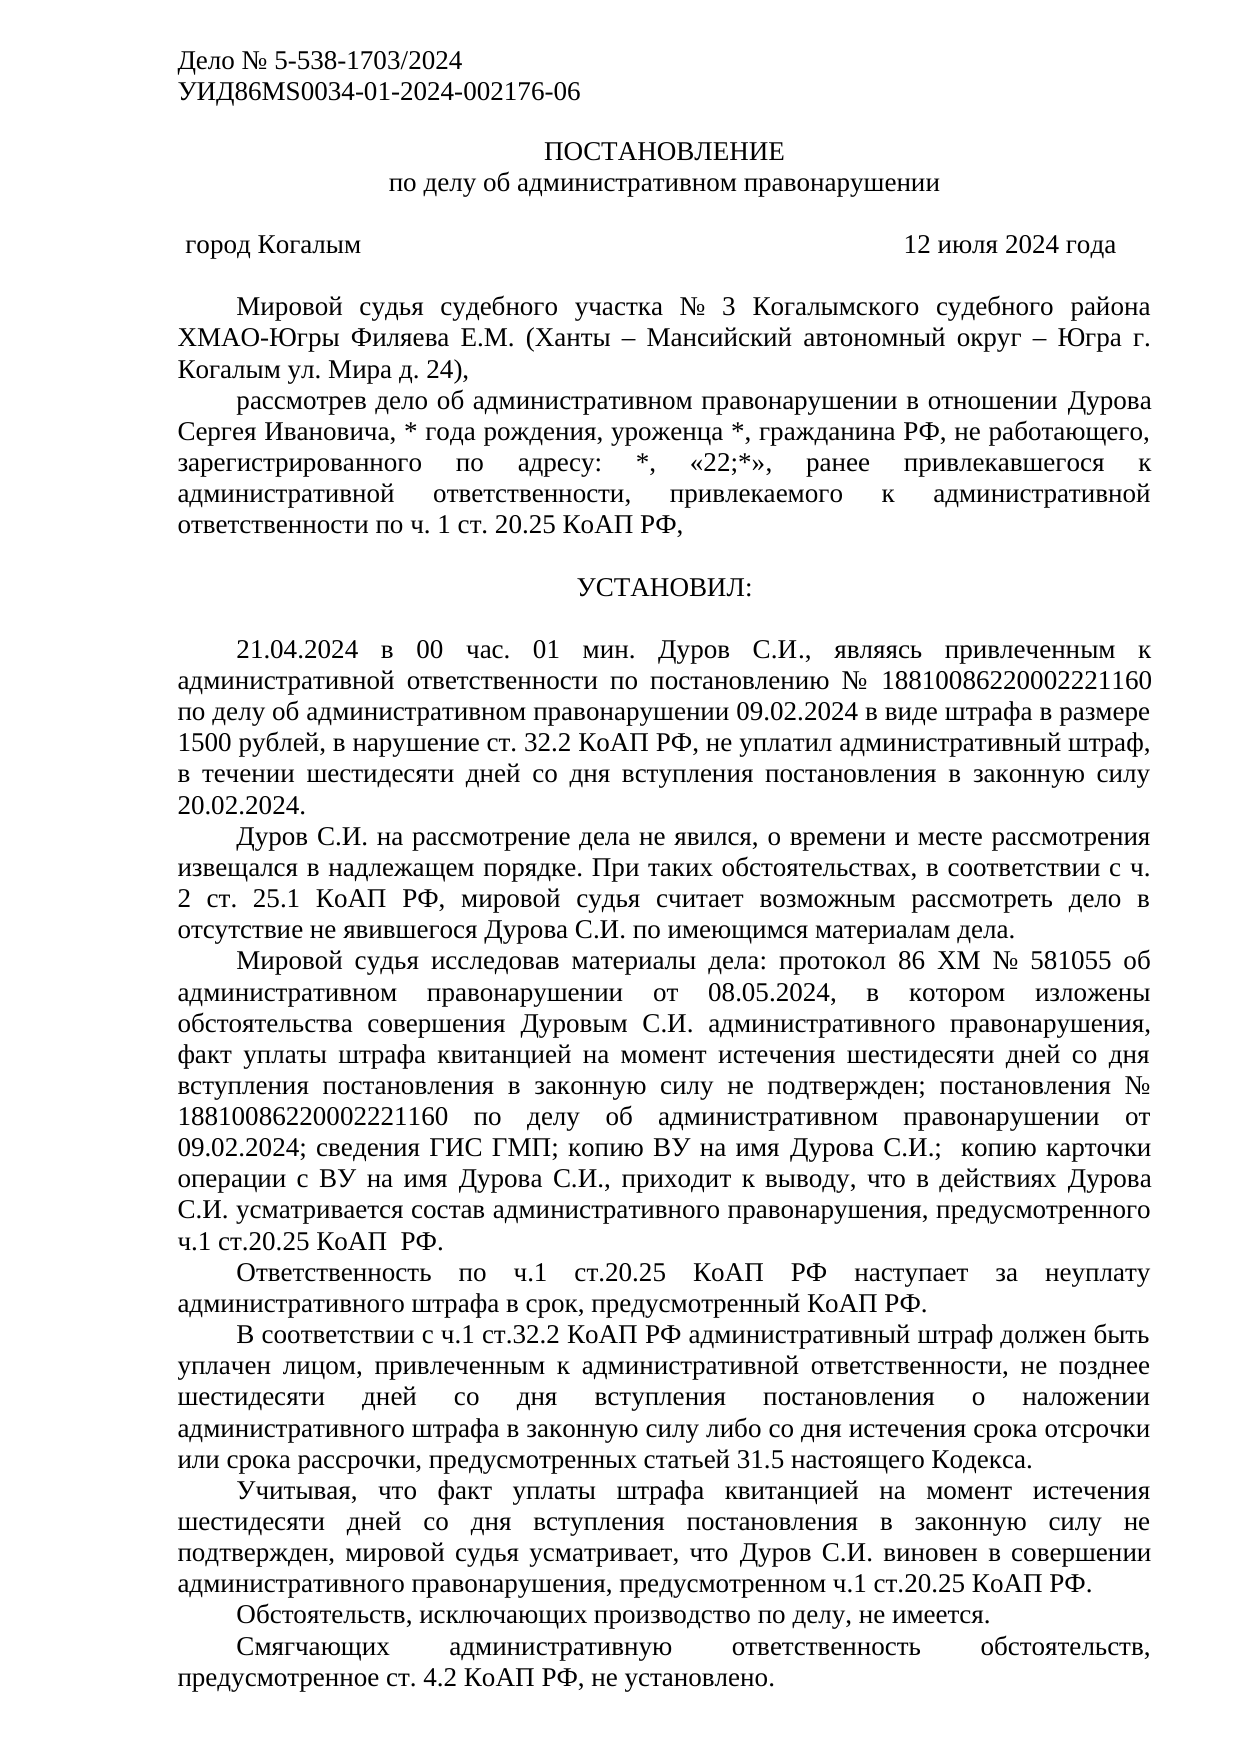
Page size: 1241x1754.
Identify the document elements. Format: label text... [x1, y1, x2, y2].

text рассмотрев дело об административном правонарушении в отношении Дурова Сергея Ивановича, * года рождения, уроженца *, гражданина РФ, не работающего, зарегистрированного по адресу: *, «22;*», ранее привлекавшегося к административной ответственности, привлекаемого к административной ответственности по ч. 1 ст. 20.25 КоАП РФ, [177, 384, 1152, 539]
text город Когалым 12 июля 2024 года [177, 228, 1152, 290]
text Мировой судья судебного участка № 3 Когалымского судебного района ХМАО-Югры Филяева Е.М. (Ханты – Мансийский автономный округ – Югра г. Когалым ул. Мира д. 24), [177, 290, 1152, 384]
text УСТАНОВИЛ: [177, 571, 1152, 602]
text Дело № 5-538-1703/2024 [177, 44, 1152, 76]
text УИД86MS0034-01-2024-002176-06 [177, 76, 1152, 107]
text по делу об административном правонарушении [177, 166, 1152, 197]
text Обстоятельств, исключающих производство по делу, не имеется. [177, 1598, 1152, 1630]
text В соответствии с ч.1 ст.32.2 КоАП РФ административный штраф должен быть уплачен лицом, привлеченным к административной ответственности, не позднее шестидесяти дней со дня вступления постановления о наложении административного штрафа в законную силу либо со дня истечения срока отсрочки или срока рассрочки, предусмотренных статьей 31.5 настоящего Кодекса. [177, 1318, 1152, 1474]
text ПОСТАНОВЛЕНИЕ [177, 135, 1152, 166]
text Смягчающих административную ответственность обстоятельств, предусмотренное ст. 4.2 КоАП РФ, не установлено. [177, 1630, 1152, 1692]
text Мировой судья исследовав материалы дела: протокол 86 ХМ № 581055 об административном правонарушении от 08.05.2024, в котором изложены обстоятельства совершения Дуровым С.И. административного правонарушения, факт уплаты штрафа квитанцией на момент истечения шестидесяти дней со дня вступления постановления в законную силу не подтвержден; постановления № 18810086220002221160 по делу об административном правонарушении от 09.02.2024; сведения ГИС ГМП; копию ВУ на имя Дурова С.И.; копию карточки операции с ВУ на имя Дурова С.И., приходит к выводу, что в действиях Дурова С.И. усматривается состав административного правонарушения, предусмотренного ч.1 ст.20.25 КоАП РФ. [177, 944, 1152, 1256]
text 21.04.2024 в 00 час. 01 мин. Дуров С.И., являясь привлеченным к административной ответственности по постановлению № 18810086220002221160 по делу об административном правонарушении 09.02.2024 в виде штрафа в размере 1500 рублей, в нарушение ст. 32.2 КоАП РФ, не уплатил административный штраф, в течении шестидесяти дней со дня вступления постановления в законную силу 20.02.2024. [177, 633, 1152, 820]
text Ответственность по ч.1 ст.20.25 КоАП РФ наступает за неуплату административного штрафа в срок, предусмотренный КоАП РФ. [177, 1256, 1152, 1318]
text Дуров С.И. на рассмотрение дела не явился, о времени и месте рассмотрения извещался в надлежащем порядке. При таких обстоятельствах, в соответствии с ч. 2 ст. 25.1 КоАП РФ, мировой судья считает возможным рассмотреть дело в отсутствие не явившегося Дурова С.И. по имеющимся материалам дела. [177, 820, 1152, 944]
text Учитывая, что факт уплаты штрафа квитанцией на момент истечения шестидесяти дней со дня вступления постановления в законную силу не подтвержден, мировой судья усматривает, что Дуров С.И. виновен в совершении административного правонарушения, предусмотренном ч.1 ст.20.25 КоАП РФ. [177, 1474, 1152, 1598]
